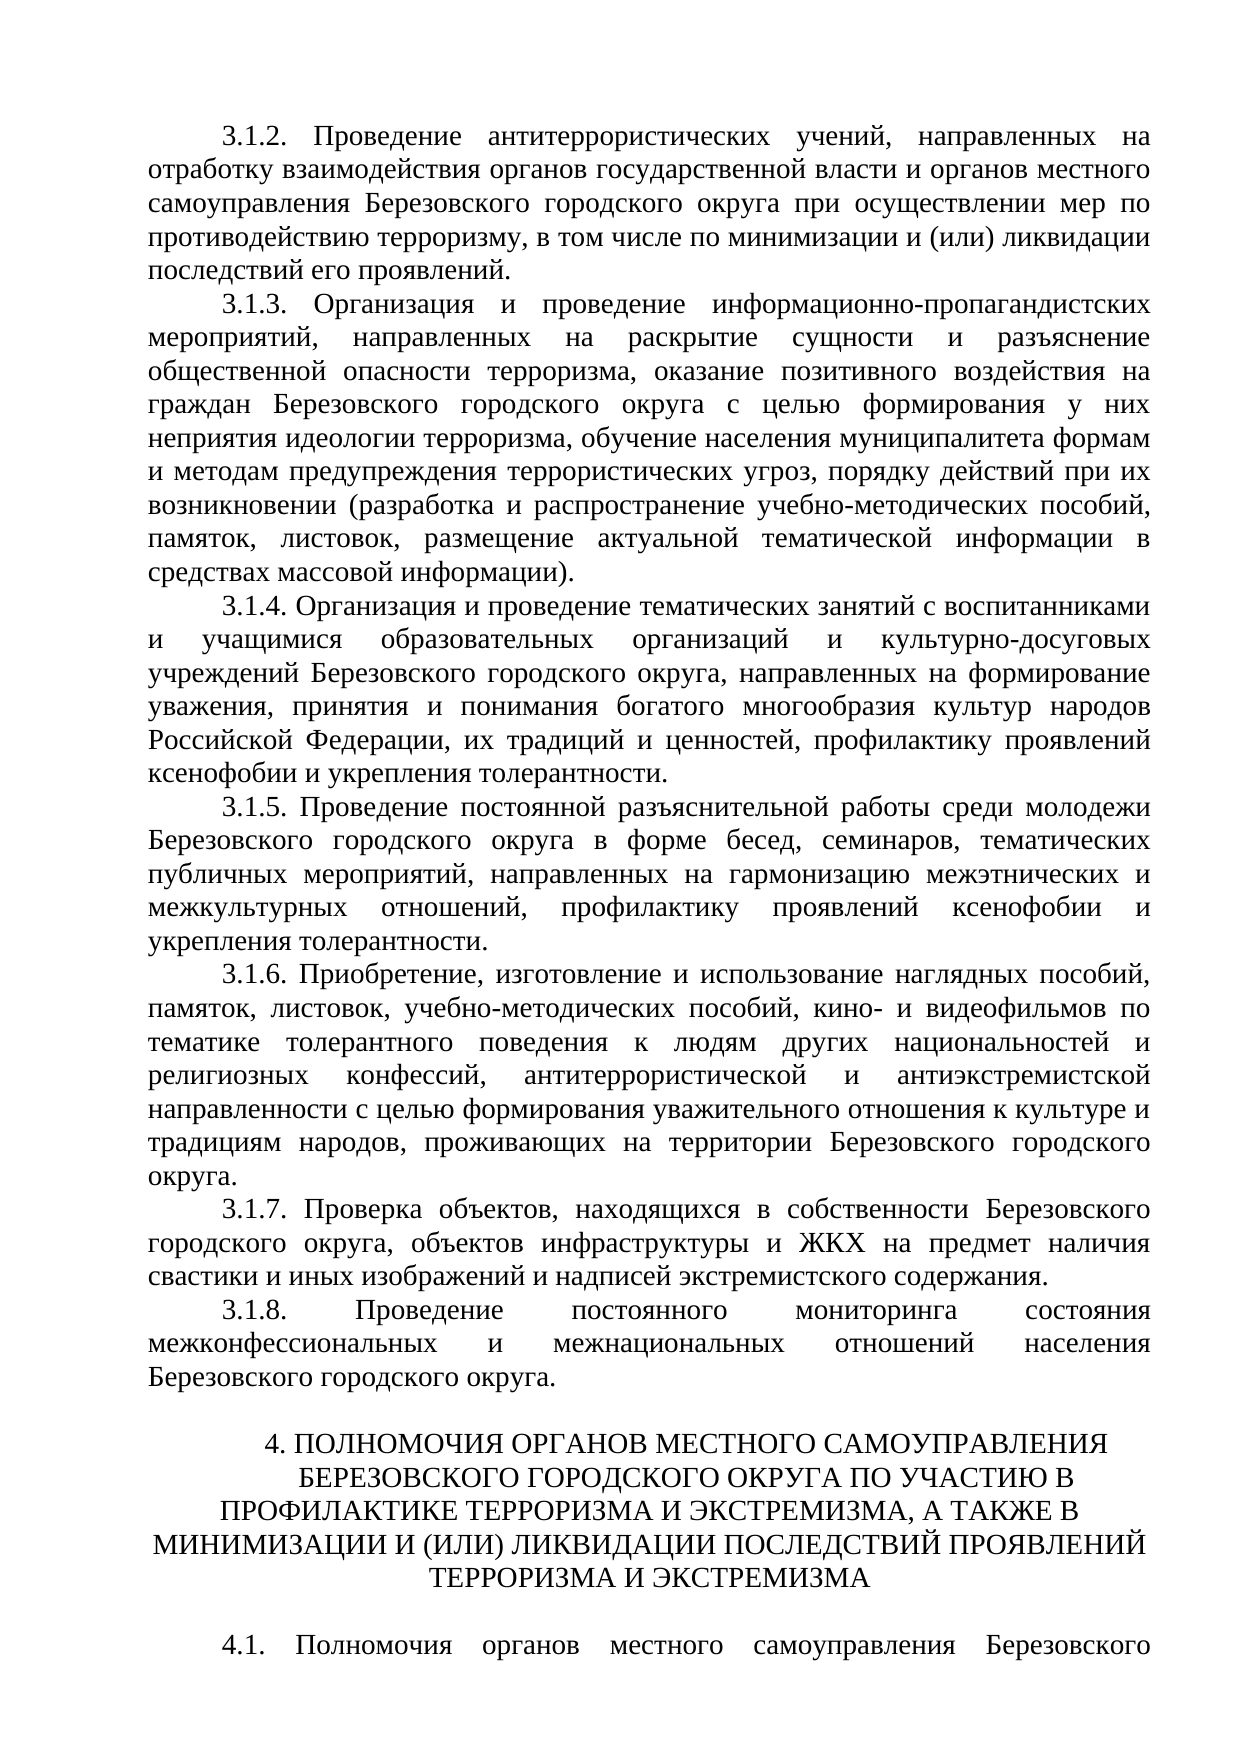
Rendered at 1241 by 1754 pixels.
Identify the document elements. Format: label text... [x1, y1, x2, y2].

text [148, 1627, 1152, 1661]
text 3.1.3. Организация и проведение информационно-пропагандистских мероприятий, направленных на раскрытие сущности и разъяснение общественной опасности терроризма, оказание позитивного воздействия на граждан Березовского городского округа с целью формирования у них неприятия идеологии терроризма, обучение населения муниципалитета формам и методам предупреждения террористических угроз, порядку действий при их возникновении (разработка и распространение учебно-методических пособий, памяток, листовок, размещение актуальной тематической информации в средствах массовой информации). [148, 286, 1152, 588]
text 4. ПОЛНОМОЧИЯ ОРГАНОВ МЕСТНОГО САМОУПРАВЛЕНИЯ [148, 1426, 1152, 1460]
text 3.1.8. Проведение постоянного мониторинга состояния межконфессиональных и межнациональных отношений населения Березовского городского округа. [148, 1292, 1152, 1393]
text БЕРЕЗОВСКОГО ГОРОДСКОГО ОКРУГА ПО УЧАСТИЮ В ПРОФИЛАКТИКЕ ТЕРРОРИЗМА И ЭКСТРЕМИЗМА, А ТАКЖЕ В МИНИМИЗАЦИИ И (ИЛИ) ЛИКВИДАЦИИ ПОСЛЕДСТВИЙ ПРОЯВЛЕНИЙ ТЕРРОРИЗМА И ЭКСТРЕМИЗМА [148, 1460, 1152, 1594]
text 3.1.2. Проведение антитеррористических учений, направленных на отработку взаимодействия органов государственной власти и органов местного самоуправления Березовского городского округа при осуществлении мер по противодействию терроризму, в том числе по минимизации и (или) ликвидации последствий его проявлений. [148, 118, 1152, 286]
text 3.1.4. Организация и проведение тематических занятий с воспитанниками и учащимися образовательных организаций и культурно-досуговых учреждений Березовского городского округа, направленных на формирование уважения, принятия и понимания богатого многообразия культур народов Российской Федерации, их традиций и ценностей, профилактику проявлений ксенофобии и укрепления толерантности. [148, 588, 1152, 789]
text 3.1.5. Проведение постоянной разъяснительной работы среди молодежи Березовского городского округа в форме бесед, семинаров, тематических публичных мероприятий, направленных на гармонизацию межэтнических и межкультурных отношений, профилактику проявлений ксенофобии и укрепления толерантности. [148, 789, 1152, 957]
text 3.1.7. Проверка объектов, находящихся в собственности Березовского городского округа, объектов инфраструктуры и ЖКХ на предмет наличия свастики и иных изображений и надписей экстремистского содержания. [148, 1191, 1152, 1292]
text 3.1.6. Приобретение, изготовление и использование наглядных пособий, памяток, листовок, учебно-методических пособий, кино- и видеофильмов по тематике толерантного поведения к людям других национальностей и религиозных конфессий, антитеррористической и антиэкстремистской направленности с целью формирования уважительного отношения к культуре и традициям народов, проживающих на территории Березовского городского округа. [148, 957, 1152, 1191]
